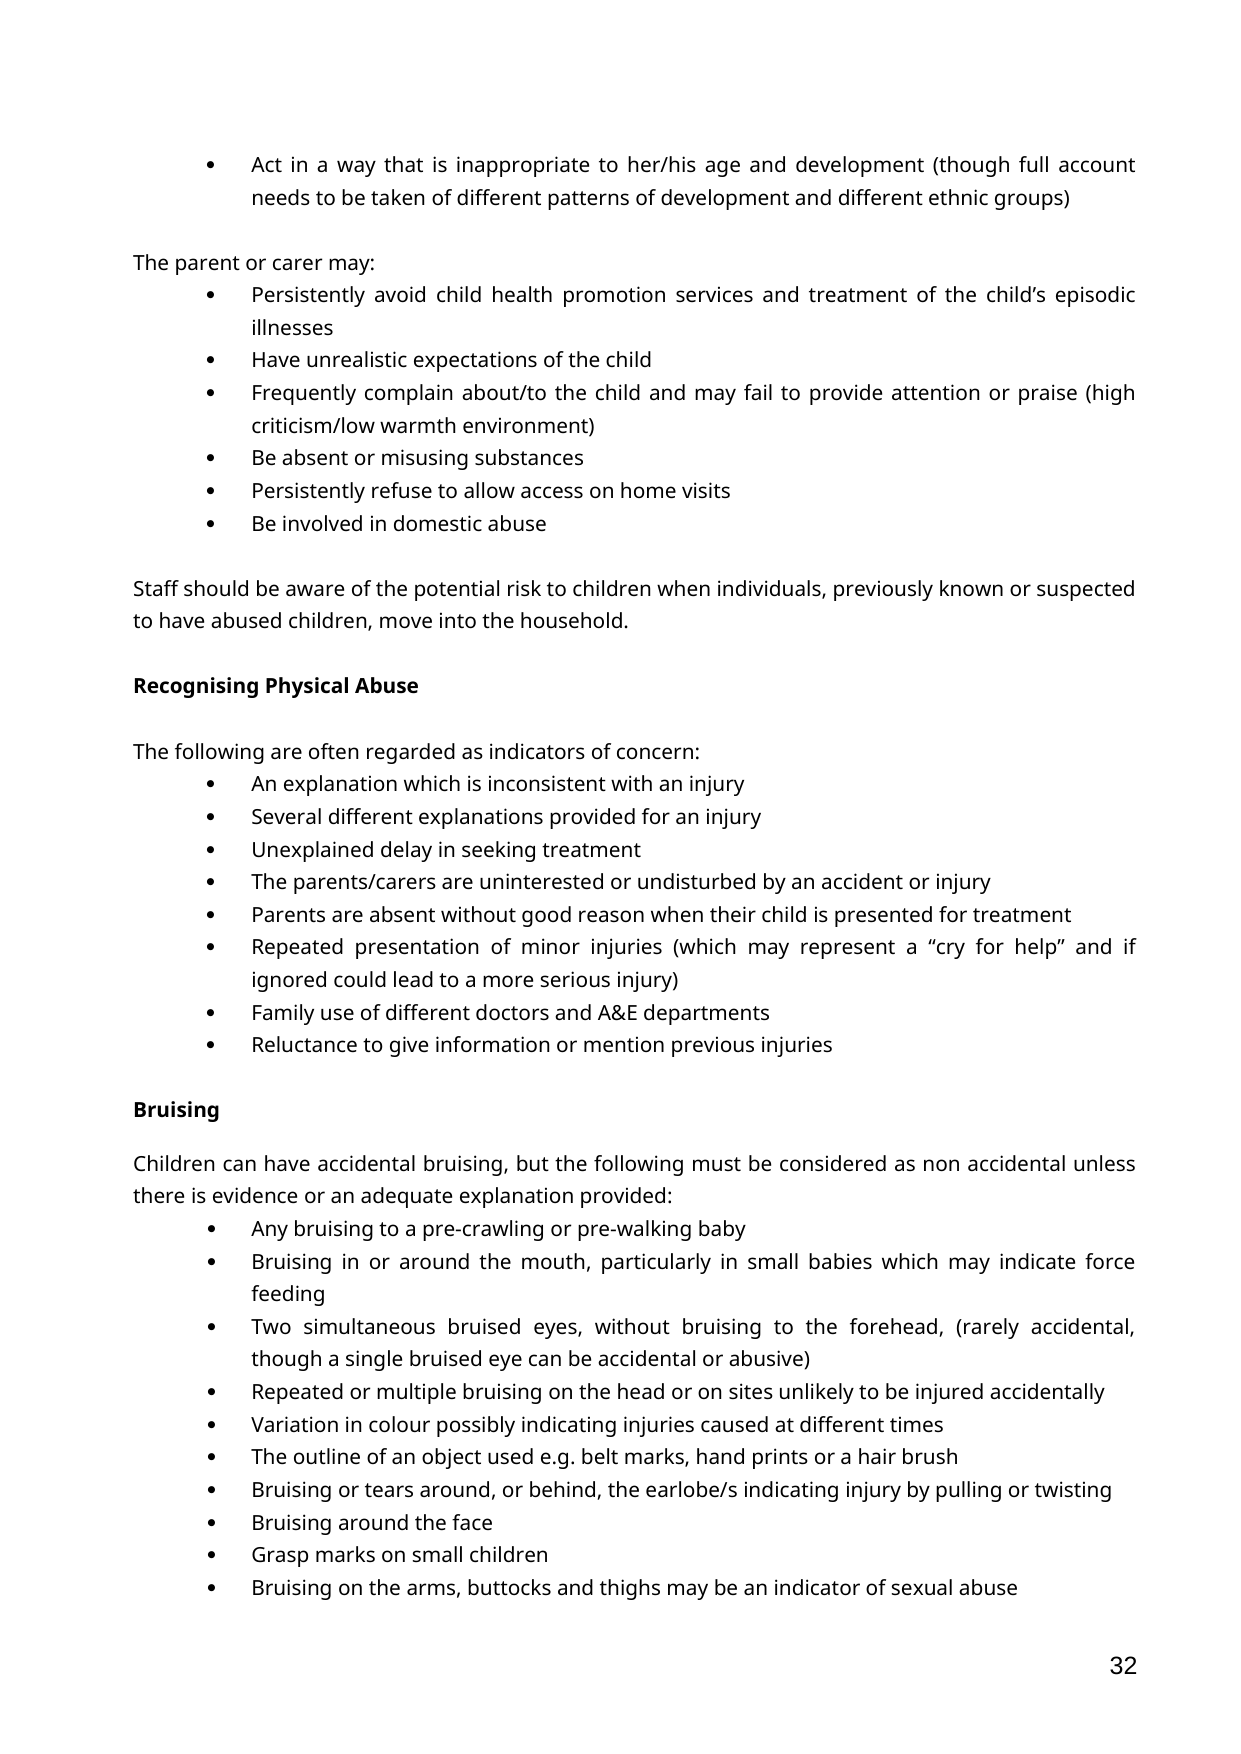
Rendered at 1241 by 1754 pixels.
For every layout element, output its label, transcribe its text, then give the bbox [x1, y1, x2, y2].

list Persistently avoid child health promotion services and treatment of the child’s episodic illnesses [207, 280, 1137, 341]
list Unexplained delay in seeking treatment [207, 835, 1137, 863]
text The following are often regarded as indicators of concern: [133, 737, 1137, 765]
text Recognising Physical Abuse [133, 672, 1137, 700]
list Several different explanations provided for an injury [207, 802, 1137, 831]
text Staff should be aware of the potential risk to children when individuals, previously known or suspected to have abused children, move into the household. [133, 574, 1137, 635]
list Have unrealistic expectations of the child [207, 346, 1137, 374]
list Two simultaneous bruised eyes, without bruising to the forehead, (rarely accidental, though a single bruised eye can be accidental or abusive) [208, 1312, 1137, 1373]
list Frequently complain about/to the child and may fail to provide attention or praise (high criticism/low warmth environment) [207, 378, 1137, 439]
list Bruising in or around the mouth, particularly in small babies which may indicate force feeding [208, 1247, 1137, 1308]
list Persistently refuse to allow access on home visits [207, 476, 1137, 504]
list An explanation which is inconsistent with an injury [207, 769, 1137, 798]
list Repeated or multiple bruising on the head or on sites unlikely to be injured accidentally [208, 1377, 1137, 1406]
list Repeated presentation of minor injuries (which may represent a “cry for help” and if ignored could lead to a more serious injury) [207, 932, 1137, 993]
list Grasp marks on small children [208, 1540, 1137, 1569]
list Family use of different doctors and A&E departments [207, 998, 1137, 1026]
list Be involved in domestic abuse [207, 509, 1137, 537]
text The parent or carer may: [133, 248, 1137, 276]
list The parents/carers are uninterested or undisturbed by an accident or injury [207, 867, 1137, 896]
list Bruising around the face [208, 1508, 1137, 1536]
list Reluctance to give information or mention previous injuries [207, 1030, 1137, 1059]
list Parents are absent without good reason when their child is presented for treatment [207, 900, 1137, 928]
list Be absent or misusing substances [207, 443, 1137, 472]
list The outline of an object used e.g. belt marks, hand prints or a hair brush [208, 1442, 1137, 1471]
list Variation in colour possibly indicating injuries caused at different times [208, 1410, 1137, 1438]
list Bruising on the arms, buttocks and thighs may be an indicator of sexual abuse [208, 1573, 1137, 1601]
list Bruising or tears around, or behind, the earlobe/s indicating injury by pulling or twisting [208, 1475, 1137, 1503]
list Act in a way that is inappropriate to her/his age and development (though full account needs to be taken of different patterns of development and different ethnic groups) [207, 150, 1137, 211]
text Bruising [133, 1096, 1137, 1124]
list Any bruising to a pre-crawling or pre-walking baby [208, 1214, 1137, 1243]
text Children can have accidental bruising, but the following must be considered as non accidental unless there is evidence or an adequate explanation provided: [133, 1149, 1137, 1210]
